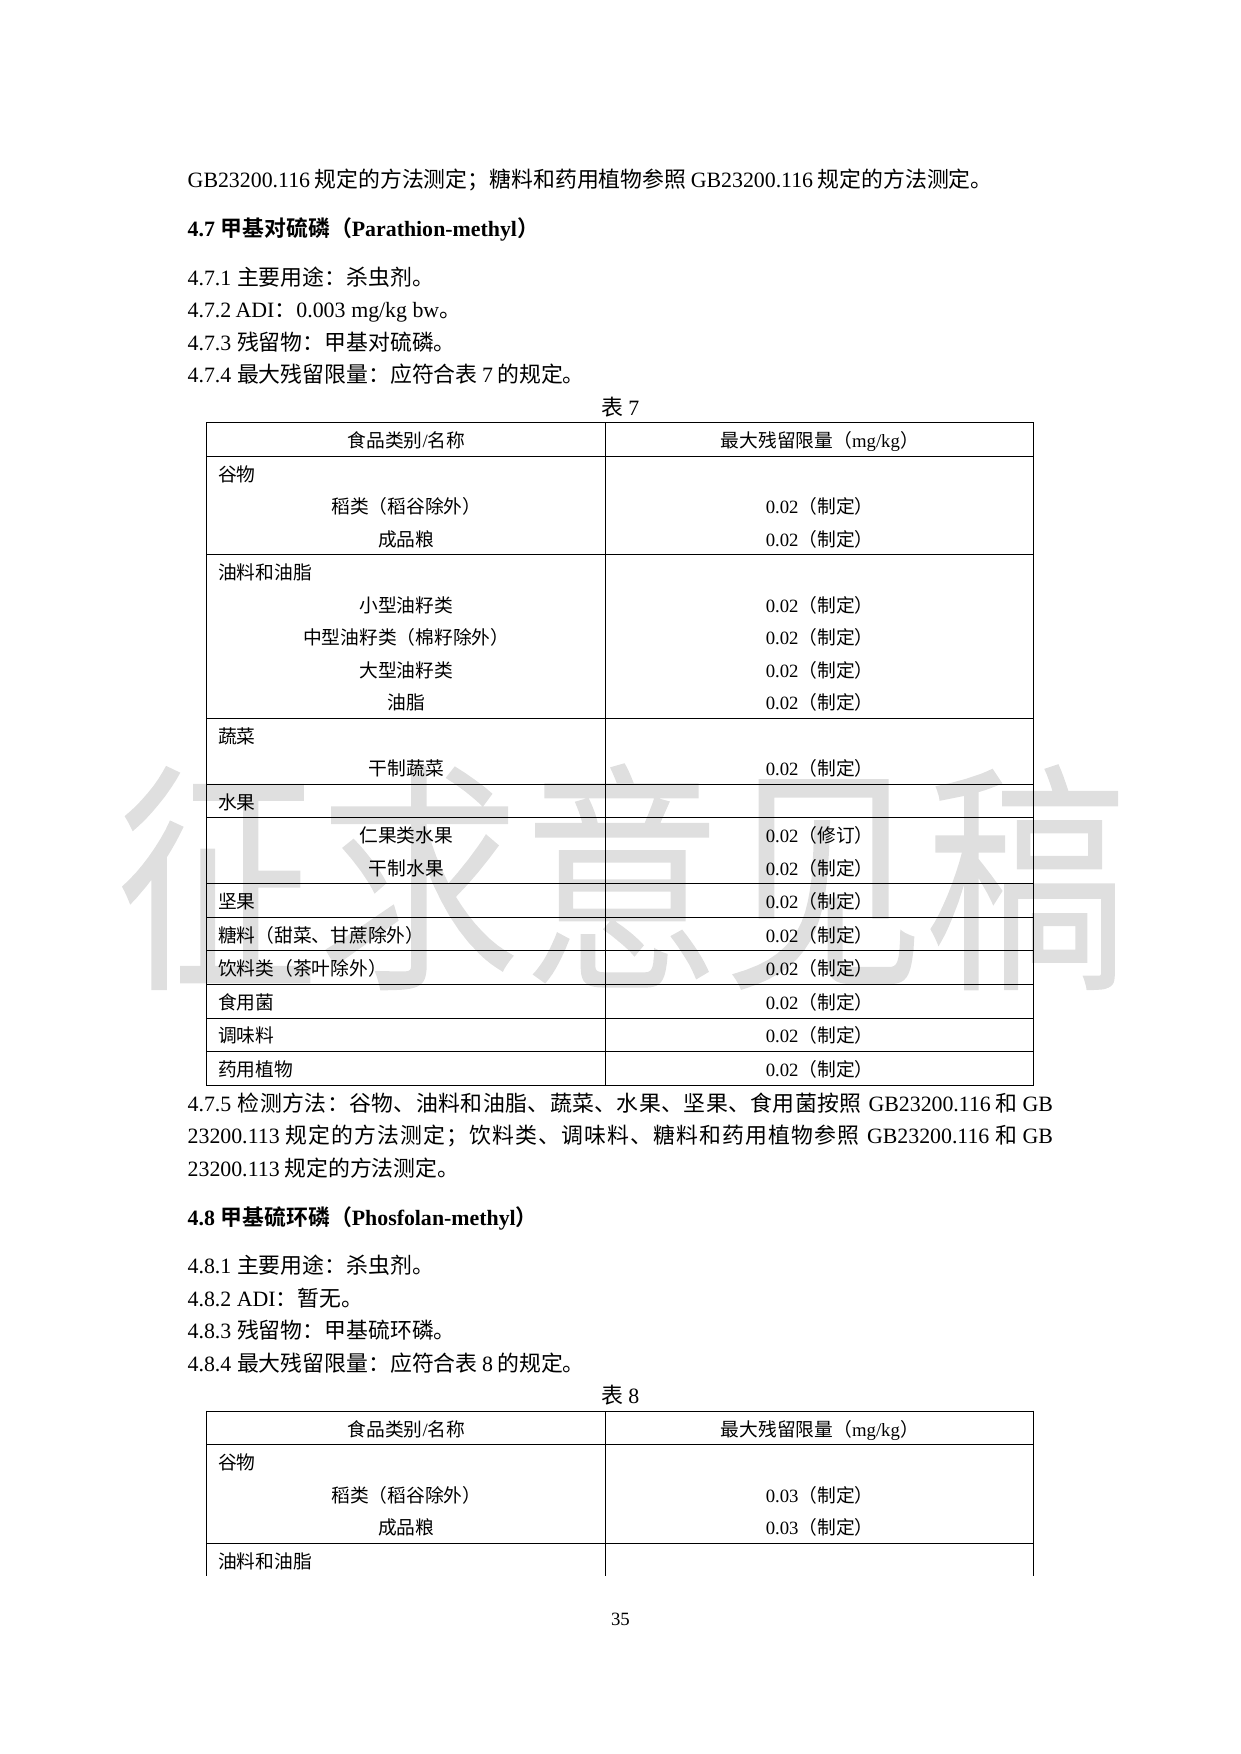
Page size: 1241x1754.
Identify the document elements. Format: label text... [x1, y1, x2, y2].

table_cell 药用植物 [207, 1052, 605, 1084]
table_cell 大型油籽类 [207, 653, 605, 685]
table_cell 0.02（制定） [606, 1052, 1033, 1084]
table_cell 坚果 [207, 884, 605, 917]
table_cell 饮料类（茶叶除外） [207, 951, 605, 984]
text 4.8.4 最大残留限量：应符合表8的规定。 [187, 1346, 1053, 1378]
table_cell 稻类（稻谷除外） [207, 489, 605, 522]
text 4.8.3 残留物：甲基硫环磷。 [187, 1313, 1053, 1346]
table_cell 蔬菜 [207, 719, 605, 751]
table_cell 0.03（制定） [606, 1510, 1033, 1543]
text 4.7.3 残留物：甲基对硫磷。 [187, 324, 1053, 357]
table_cell 0.02（制定） [606, 851, 1033, 883]
table_cell 0.02（制定） [606, 489, 1033, 522]
table_cell 0.02（制定） [606, 588, 1033, 620]
table_cell 谷物 [207, 457, 605, 489]
text 4.7.1 主要用途：杀虫剂。 [187, 259, 1053, 292]
text 4.8.1 主要用途：杀虫剂。 [187, 1248, 1053, 1281]
table_cell 0.02（制定） [606, 1019, 1033, 1051]
table_cell 0.02（制定） [606, 985, 1033, 1017]
table_cell 0.02（制定） [606, 620, 1033, 653]
table_cell 0.02（制定） [606, 751, 1033, 784]
table_cell [606, 457, 1033, 489]
table_cell 0.02（制定） [606, 884, 1033, 917]
table_cell 成品粮 [207, 1510, 605, 1543]
table_cell 中型油籽类（棉籽除外） [207, 620, 605, 653]
table_cell 0.02（制定） [606, 653, 1033, 685]
table_cell 成品粮 [207, 522, 605, 554]
table_cell [606, 719, 1033, 751]
text 4.7.5 检测方法：谷物、油料和油脂、蔬菜、水果、坚果、食用菌按照GB23200.116和GB 23200.113规定的方法测定；饮料类、调味料、糖料和药用植物参照GB23200.116和GB 23200.113规定的方法测定。 [187, 1086, 1053, 1183]
table_cell [606, 785, 1033, 817]
table_cell 油料和油脂 [207, 1544, 605, 1576]
table_cell 食用菌 [207, 985, 605, 1017]
table_cell [606, 555, 1033, 588]
text 4.7.4 最大残留限量：应符合表7的规定。 [187, 357, 1053, 389]
table_header 食品类别/名称 [207, 423, 605, 456]
table_cell [606, 1445, 1033, 1478]
text 4.7.2 ADI：0.003 mg/kg bw。 [187, 292, 1053, 324]
table_cell 0.02（制定） [606, 685, 1033, 718]
table_cell 0.02（制定） [606, 951, 1033, 984]
table_cell 0.02（修订） [606, 818, 1033, 851]
table_cell 油脂 [207, 685, 605, 718]
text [187, 162, 1053, 194]
table_cell 水果 [207, 785, 605, 817]
text 表 8 [187, 1378, 1053, 1411]
text 4.8.2 ADI：暂无。 [187, 1281, 1053, 1313]
text 表 7 [187, 389, 1053, 422]
table_cell 调味料 [207, 1019, 605, 1051]
table_cell 糖料（甜菜、甘蔗除外） [207, 918, 605, 950]
table_cell 仁果类水果 [207, 818, 605, 851]
table_cell 油料和油脂 [207, 555, 605, 588]
table_header 食品类别/名称 [207, 1412, 605, 1444]
table_cell 0.03（制定） [606, 1478, 1033, 1510]
table_cell 小型油籽类 [207, 588, 605, 620]
text 4.8 甲基硫环磷（Phosfolan-methyl） [187, 1199, 1053, 1232]
table_cell [606, 1544, 1033, 1576]
table_cell 0.02（制定） [606, 522, 1033, 554]
table_cell 谷物 [207, 1445, 605, 1478]
table_header 最大残留限量（mg/kg） [606, 1412, 1033, 1444]
table_cell 稻类（稻谷除外） [207, 1478, 605, 1510]
table_cell 干制蔬菜 [207, 751, 605, 784]
table_cell 0.02（制定） [606, 918, 1033, 950]
text 4.7 甲基对硫磷（Parathion-methyl） [187, 211, 1053, 243]
table_cell 干制水果 [207, 851, 605, 883]
table_header 最大残留限量（mg/kg） [606, 423, 1033, 456]
